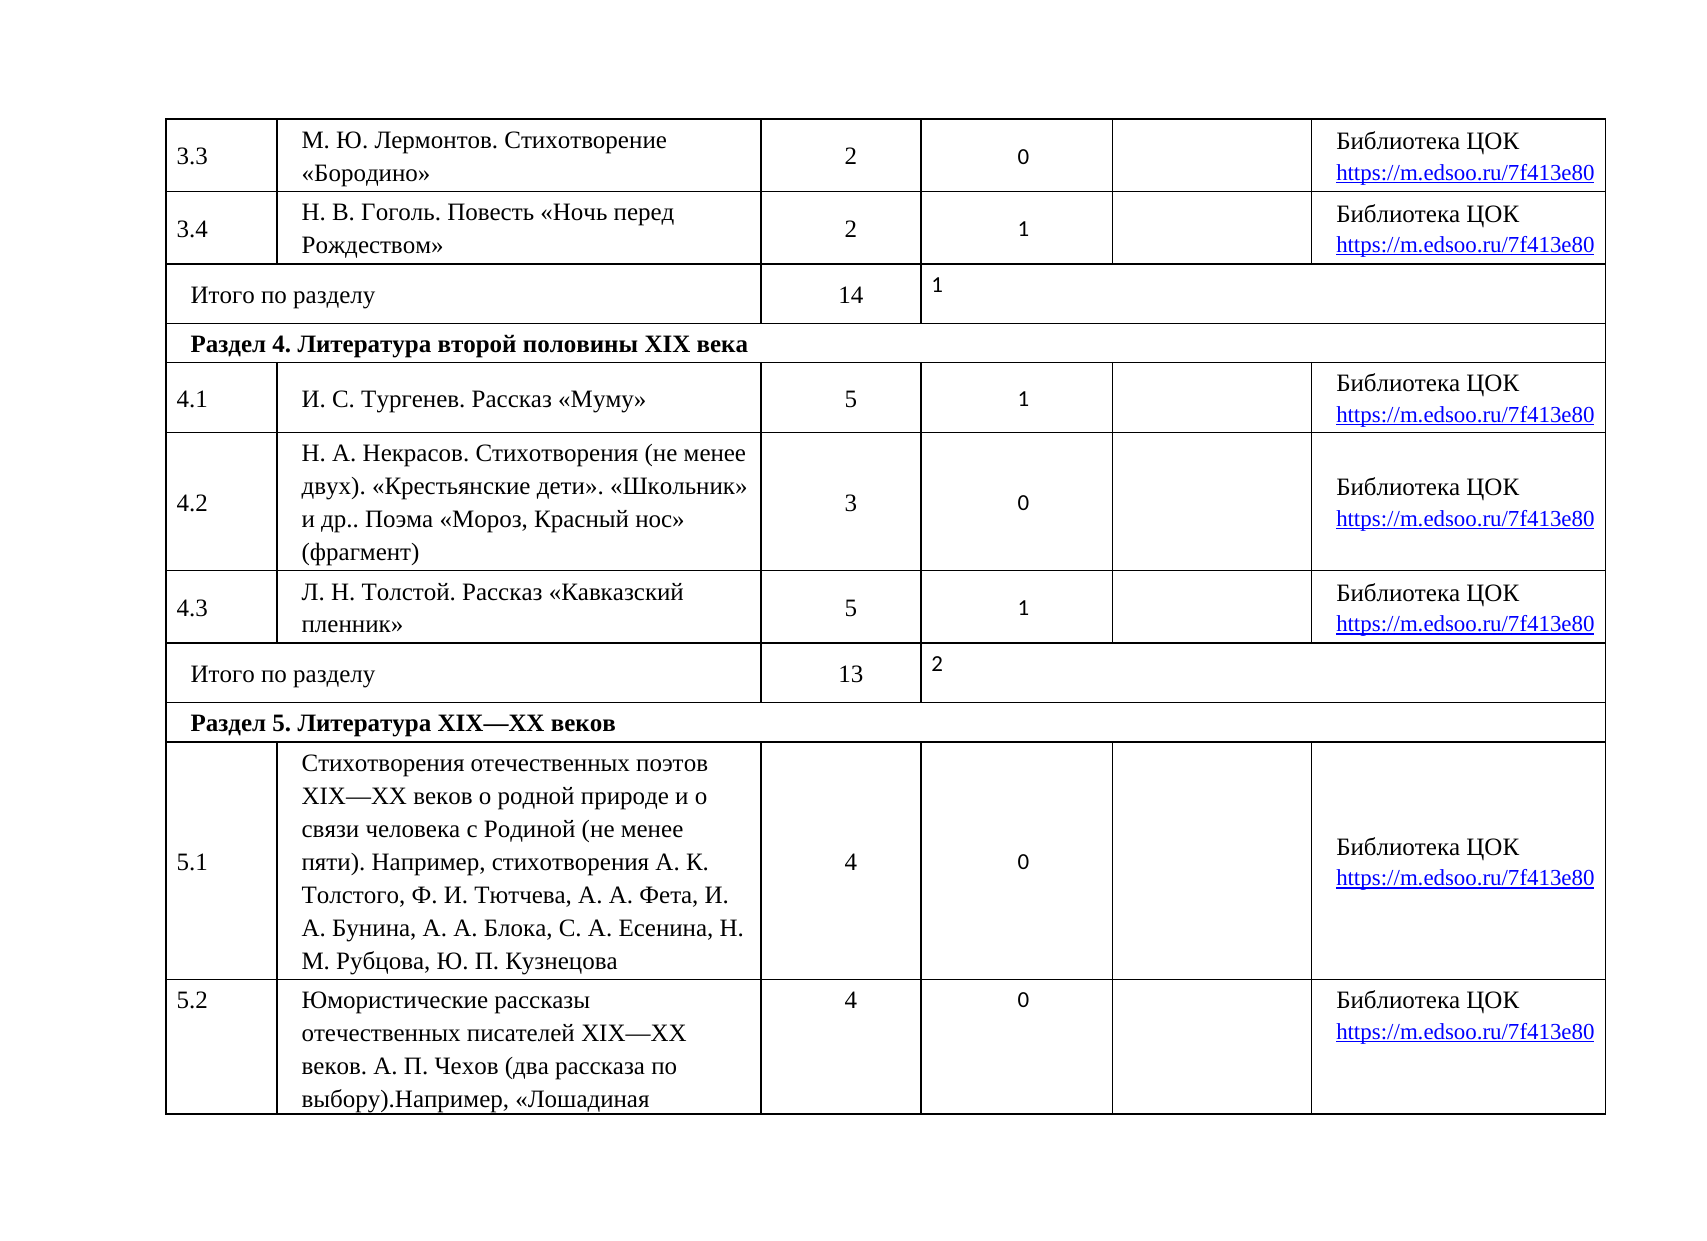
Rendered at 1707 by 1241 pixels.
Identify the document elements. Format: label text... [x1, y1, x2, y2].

table_cell [1113, 571, 1311, 642]
table_cell 1 [922, 265, 1605, 322]
table_cell Итого по разделу [167, 265, 760, 322]
table_cell Н. А. Некрасов. Стихотворения (не менее двух). «Крестьянские дети». «Школьник» и др.. Поэма «Мороз, Красный нос» (фрагмент) [278, 433, 760, 570]
table_cell Библиотека ЦОК https://m.edsoo.ru/7f413e80 [1312, 433, 1605, 570]
table_cell И. С. Тургенев. Рассказ «Муму» [278, 363, 760, 431]
table_cell 0 [922, 433, 1112, 570]
table_cell 14 [762, 265, 920, 322]
table_cell [1113, 433, 1311, 570]
table_cell 4 [762, 743, 920, 978]
table_cell 3.3 [167, 120, 276, 191]
table_cell Л. Н. Толстой. Рассказ «Кавказский пленник» [278, 571, 760, 642]
table_cell 5 [762, 571, 920, 642]
table_cell 2 [762, 120, 920, 191]
table_cell 4 [762, 980, 920, 1113]
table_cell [1312, 980, 1605, 1113]
table_cell 5.2 [167, 980, 276, 1113]
table_cell [1113, 980, 1311, 1113]
table_cell Библиотека ЦОК https://m.edsoo.ru/7f413e80 [1312, 571, 1605, 642]
table_cell 13 [762, 644, 920, 702]
table_cell 5 [762, 363, 920, 431]
table_cell [1113, 192, 1311, 263]
table_cell 4.1 [167, 363, 276, 431]
table_cell [1113, 120, 1311, 191]
table_cell 0 [922, 120, 1112, 191]
table_cell 2 [762, 192, 920, 263]
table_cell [1312, 120, 1605, 191]
table_cell 4.3 [167, 571, 276, 642]
table_cell 0 [922, 980, 1112, 1113]
table_cell 0 [922, 743, 1112, 978]
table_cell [278, 980, 760, 1113]
table_cell Раздел 5. Литература XIX—ХХ веков [167, 703, 1605, 741]
table_cell 1 [922, 363, 1112, 431]
table_cell 5.1 [167, 743, 276, 978]
table_cell [1113, 363, 1311, 431]
table_cell 4.2 [167, 433, 276, 570]
table_cell Библиотека ЦОК https://m.edsoo.ru/7f413e80 [1312, 363, 1605, 431]
table_cell 1 [922, 192, 1112, 263]
table_cell 1 [922, 571, 1112, 642]
table_cell Библиотека ЦОК https://m.edsoo.ru/7f413e80 [1312, 743, 1605, 978]
table_cell Раздел 4. Литература второй половины XIX века [167, 324, 1605, 362]
table_cell [1113, 743, 1311, 978]
table_cell 3.4 [167, 192, 276, 263]
table_cell Итого по разделу [167, 644, 760, 702]
table_cell Н. В. Гоголь. Повесть «Ночь перед Рождеством» [278, 192, 760, 263]
table_cell Стихотворения отечественных поэтов XIX—ХХ веков о родной природе и о связи человека с Родиной (не менее пяти). Например, стихотворения А. К. Толстого, Ф. И. Тютчева, А. А. Фета, И. А. Бунина, А. А. Блока, С. А. Есенина, Н. М. Рубцова, Ю. П. Кузнецова [278, 743, 760, 978]
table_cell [1312, 192, 1605, 263]
table_cell М. Ю. Лермонтов. Стихотворение «Бородино» [278, 120, 760, 191]
table_cell 3 [762, 433, 920, 570]
table_cell 2 [922, 644, 1605, 702]
